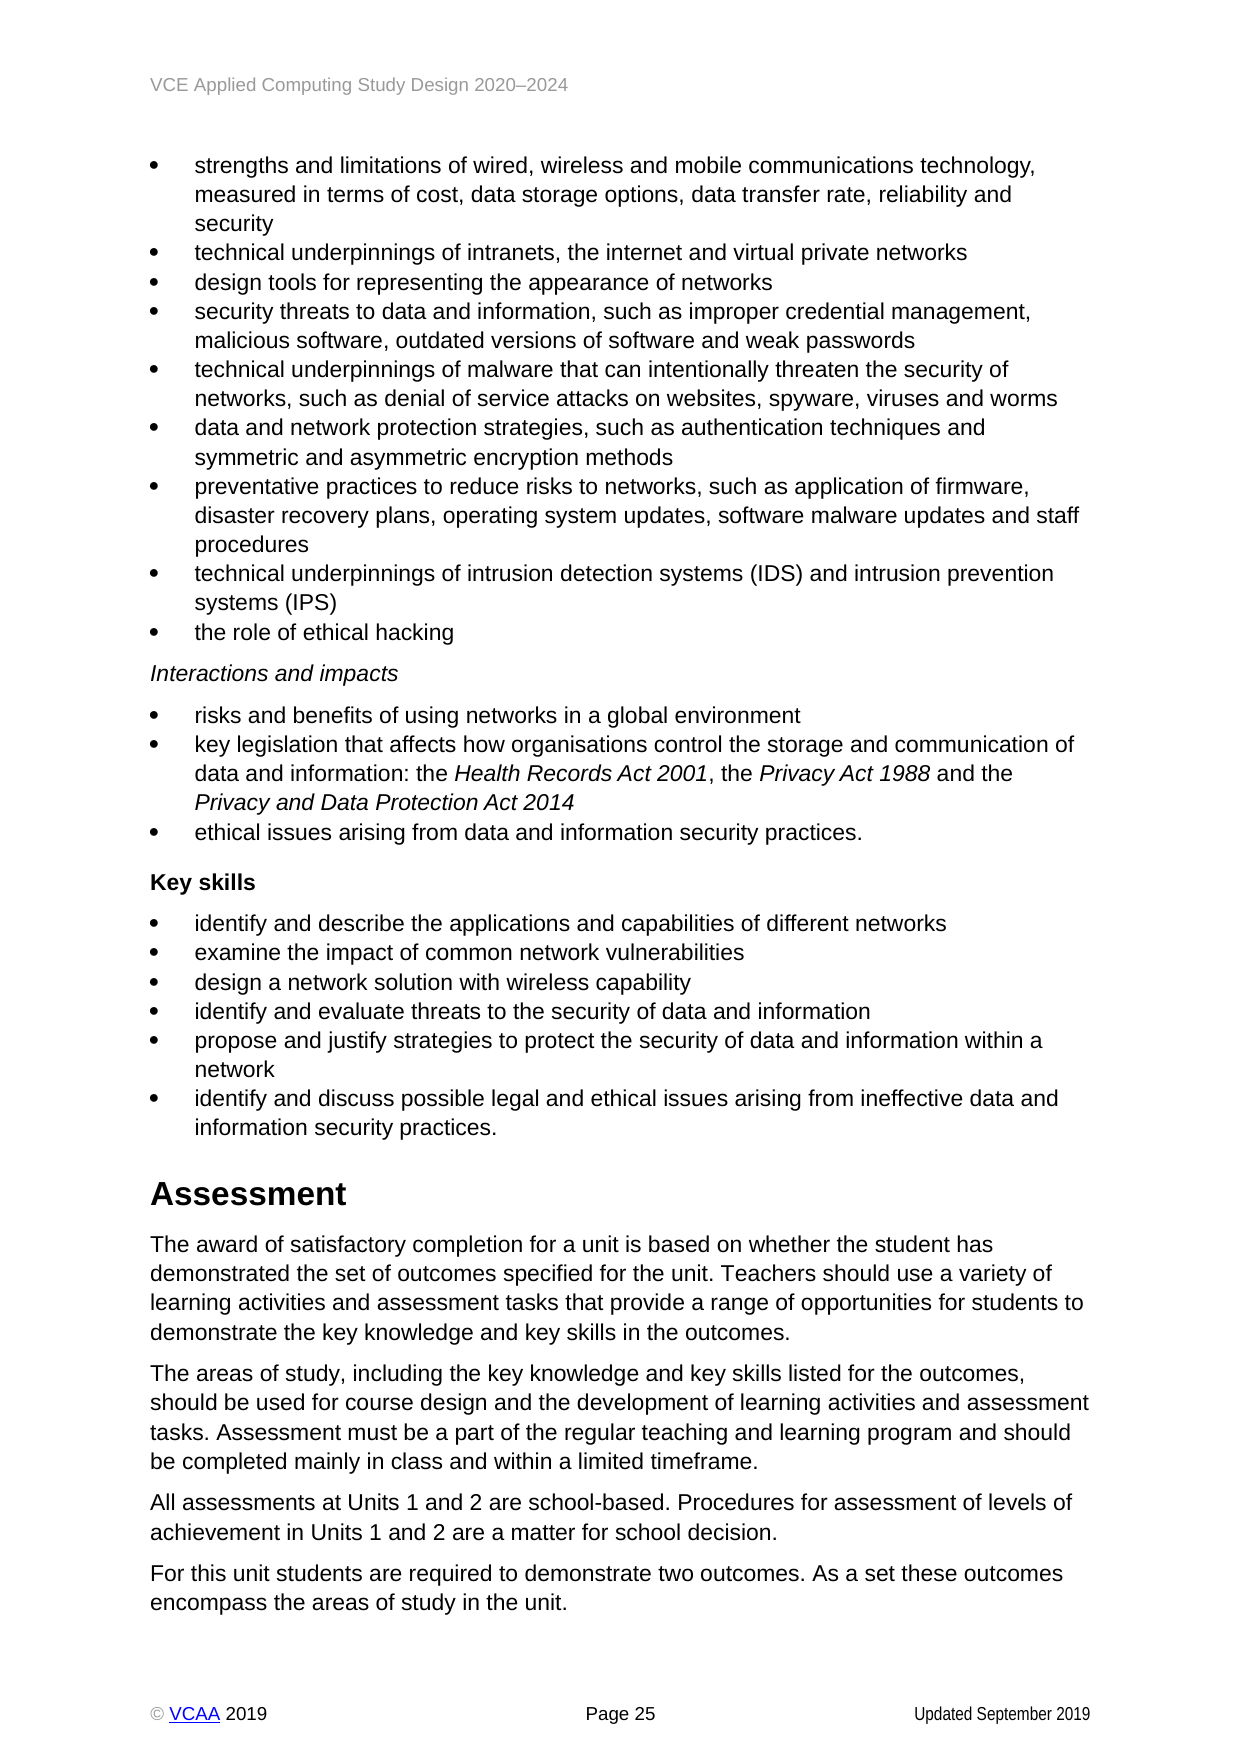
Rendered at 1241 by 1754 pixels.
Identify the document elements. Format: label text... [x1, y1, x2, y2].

text security threats to data and information, such as improper credential management, malicious software, outdated versions of software and weak passwords [150, 296, 1090, 354]
text ethical issues arising from data and information security practices. [150, 817, 1090, 846]
text identify and evaluate threats to the security of data and information [150, 996, 1090, 1025]
text data and network protection strategies, such as authentication techniques and symmetric and asymmetric encryption methods [150, 412, 1090, 471]
text identify and discuss possible legal and ethical issues arising from ineffective data and information security practices. [150, 1083, 1090, 1142]
text The award of satisfactory completion for a unit is based on whether the student has demonstrated the set of outcomes specified for the unit. Teachers should use a variety of learning activities and assessment tasks that provide a range of opportunities for students to demonstrate the key knowledge and key skills in the outcomes. [150, 1229, 1090, 1346]
subtitle Key skills [150, 871, 1090, 896]
text risks and benefits of using networks in a global environment [150, 700, 1090, 729]
text the role of ethical hacking [150, 617, 1090, 646]
text For this unit students are required to demonstrate two outcomes. As a set these outcomes encompass the areas of study in the unit. [150, 1558, 1090, 1617]
text All assessments at Units 1 and 2 are school-based. Procedures for assessment of levels of achievement in Units 1 and 2 are a matter for school decision. [150, 1487, 1090, 1546]
text examine the impact of common network vulnerabilities [150, 937, 1090, 967]
text design tools for representing the appearance of networks [150, 267, 1090, 296]
text preventative practices to reduce risks to networks, such as application of firmware, disaster recovery plans, operating system updates, software malware updates and staff procedures [150, 471, 1090, 558]
text The areas of study, including the key knowledge and key skills listed for the outcomes, should be used for course design and the development of learning activities and assessment tasks. Assessment must be a part of the regular teaching and learning program and should be completed mainly in class and within a limited timeframe. [150, 1358, 1090, 1475]
text design a network solution with wireless capability [150, 967, 1090, 996]
text technical underpinnings of malware that can intentionally threaten the security of networks, such as denial of service attacks on websites, spyware, viruses and worms [150, 354, 1090, 412]
text technical underpinnings of intranets, the internet and virtual private networks [150, 237, 1090, 267]
text Interactions and impacts [150, 658, 1090, 687]
text technical underpinnings of intrusion detection systems (IDS) and intrusion prevention systems (IPS) [150, 558, 1090, 617]
text identify and describe the applications and capabilities of different networks [150, 908, 1090, 937]
subtitle Assessment [150, 1175, 1090, 1212]
text propose and justify strategies to protect the security of data and information within a network [150, 1025, 1090, 1083]
text key legislation that affects how organisations control the storage and communication of data and information: the Health Records Act 2001, the Privacy Act 1988 and the Privacy and Data Protection Act 2014 [150, 729, 1090, 817]
text strengths and limitations of wired, wireless and mobile communications technology, measured in terms of cost, data storage options, data transfer rate, reliability and security [150, 150, 1090, 237]
